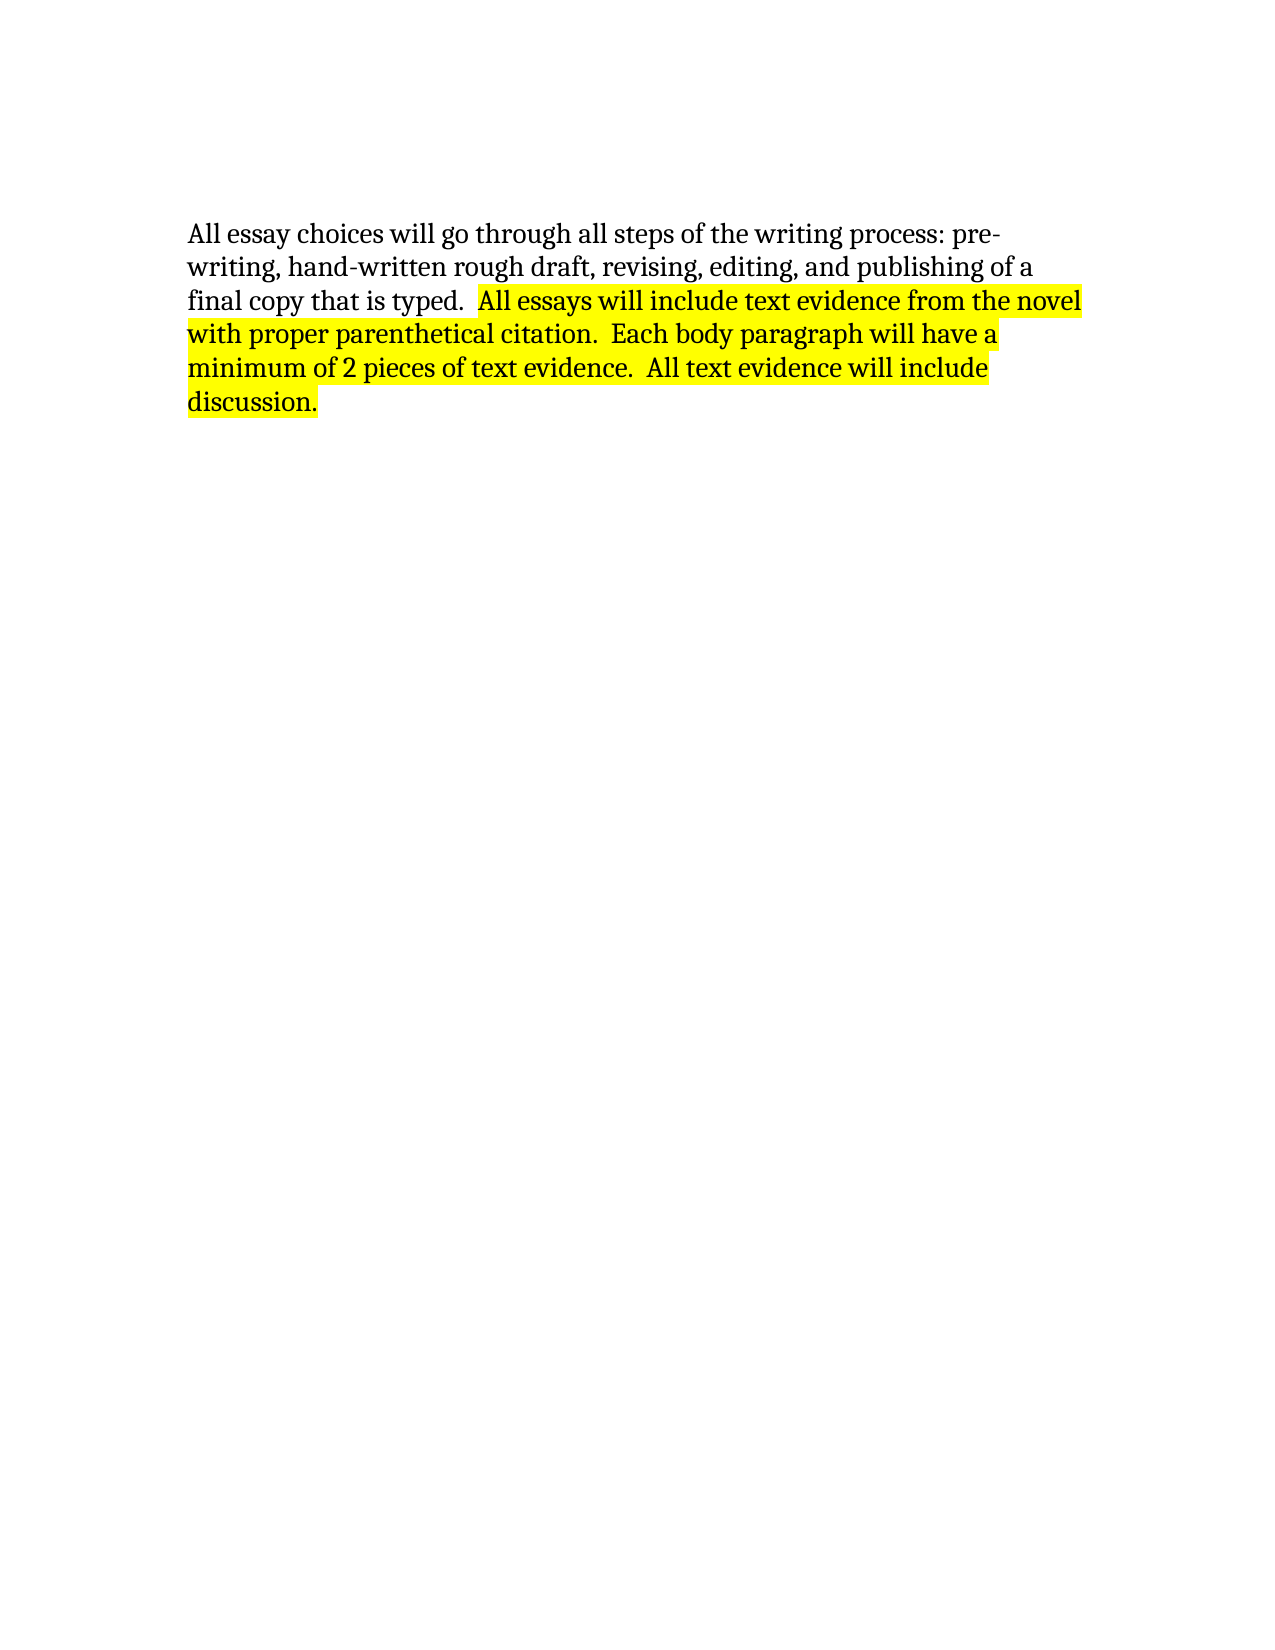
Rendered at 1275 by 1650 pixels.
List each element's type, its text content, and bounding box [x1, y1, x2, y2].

text All essay choices will go through all steps of the writing process: pre-writing, hand-written rough draft, revising, editing, and publishing of a final copy that is typed. All essays will include text evidence from the novel with proper parenthetical citation. Each body paragraph will have a minimum of 2 pieces of text evidence. All text evidence will include discussion. [187, 217, 1087, 418]
